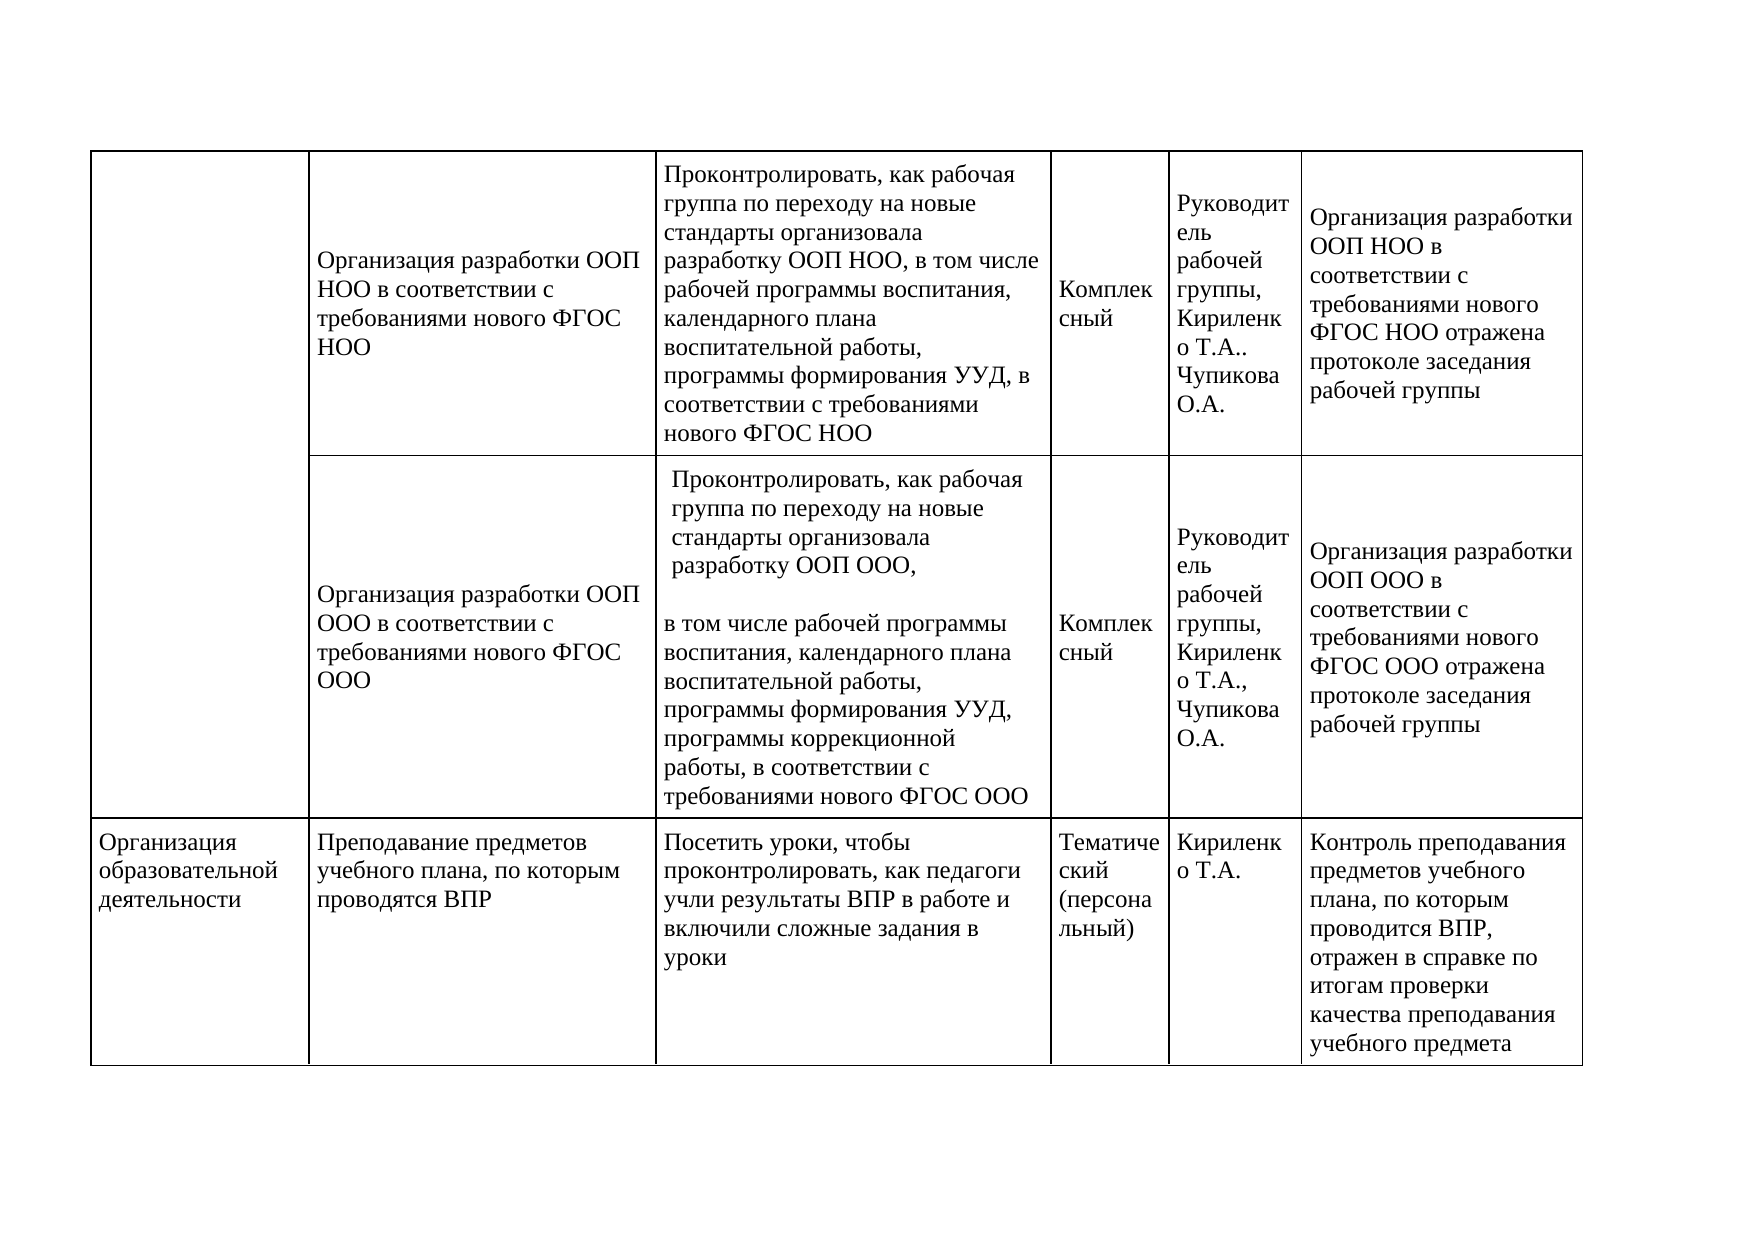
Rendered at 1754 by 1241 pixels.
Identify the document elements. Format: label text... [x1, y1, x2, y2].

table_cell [92, 819, 308, 1064]
table_cell Преподавание предметов учебного плана, по которым проводятся ВПР [310, 819, 655, 1064]
table_cell Комплексный [1052, 152, 1168, 455]
table_cell Посетить уроки, чтобы проконтролировать, как педагоги учли результаты ВПР в работе и включили сложные задания в уроки [657, 819, 1050, 1064]
table_cell Руководитель рабочей группы, Кириленко Т.А., Чупикова О.А. [1170, 456, 1301, 817]
table_cell Организация разработки ООП ООО в соответствии с требованиями нового ФГОС ООО отражена протоколе заседания рабочей группы [1302, 456, 1582, 817]
table_cell Проконтролировать, как рабочая группа по переходу на новые стандарты организовала разработку ООП ООО, в том числе рабочей программы воспитания, календарного плана воспитательной работы, программы формирования УУД, программы коррекционной работы, в соответствии с требованиями нового ФГОС ООО [657, 456, 1050, 817]
table_cell Контроль преподавания предметов учебного плана, по которым проводится ВПР, отражен в справке по итогам проверки качества преподавания учебного предмета [1302, 819, 1582, 1064]
table_cell Кириленко Т.А. [1170, 819, 1301, 1064]
table_cell Тематический (персональный) [1052, 819, 1168, 1064]
table_cell Руководитель рабочей группы, Кириленко Т.А.. Чупикова О.А. [1170, 152, 1301, 455]
table_cell Организация разработки ООП НОО в соответствии с требованиями нового ФГОС НОО [310, 152, 655, 455]
table_cell Комплексный [1052, 456, 1168, 817]
table_cell Организация разработки ООП НОО в соответствии с требованиями нового ФГОС НОО отражена протоколе заседания рабочей группы [1302, 152, 1582, 455]
table_cell Организация разработки ООП ООО в соответствии с требованиями нового ФГОС ООО [310, 456, 655, 817]
table_cell Проконтролировать, как рабочая группа по переходу на новые стандарты организовала разработку ООП НОО, в том числе рабочей программы воспитания, календарного плана воспитательной работы, программы формирования УУД, в соответствии с требованиями нового ФГОС НОО [657, 152, 1050, 455]
